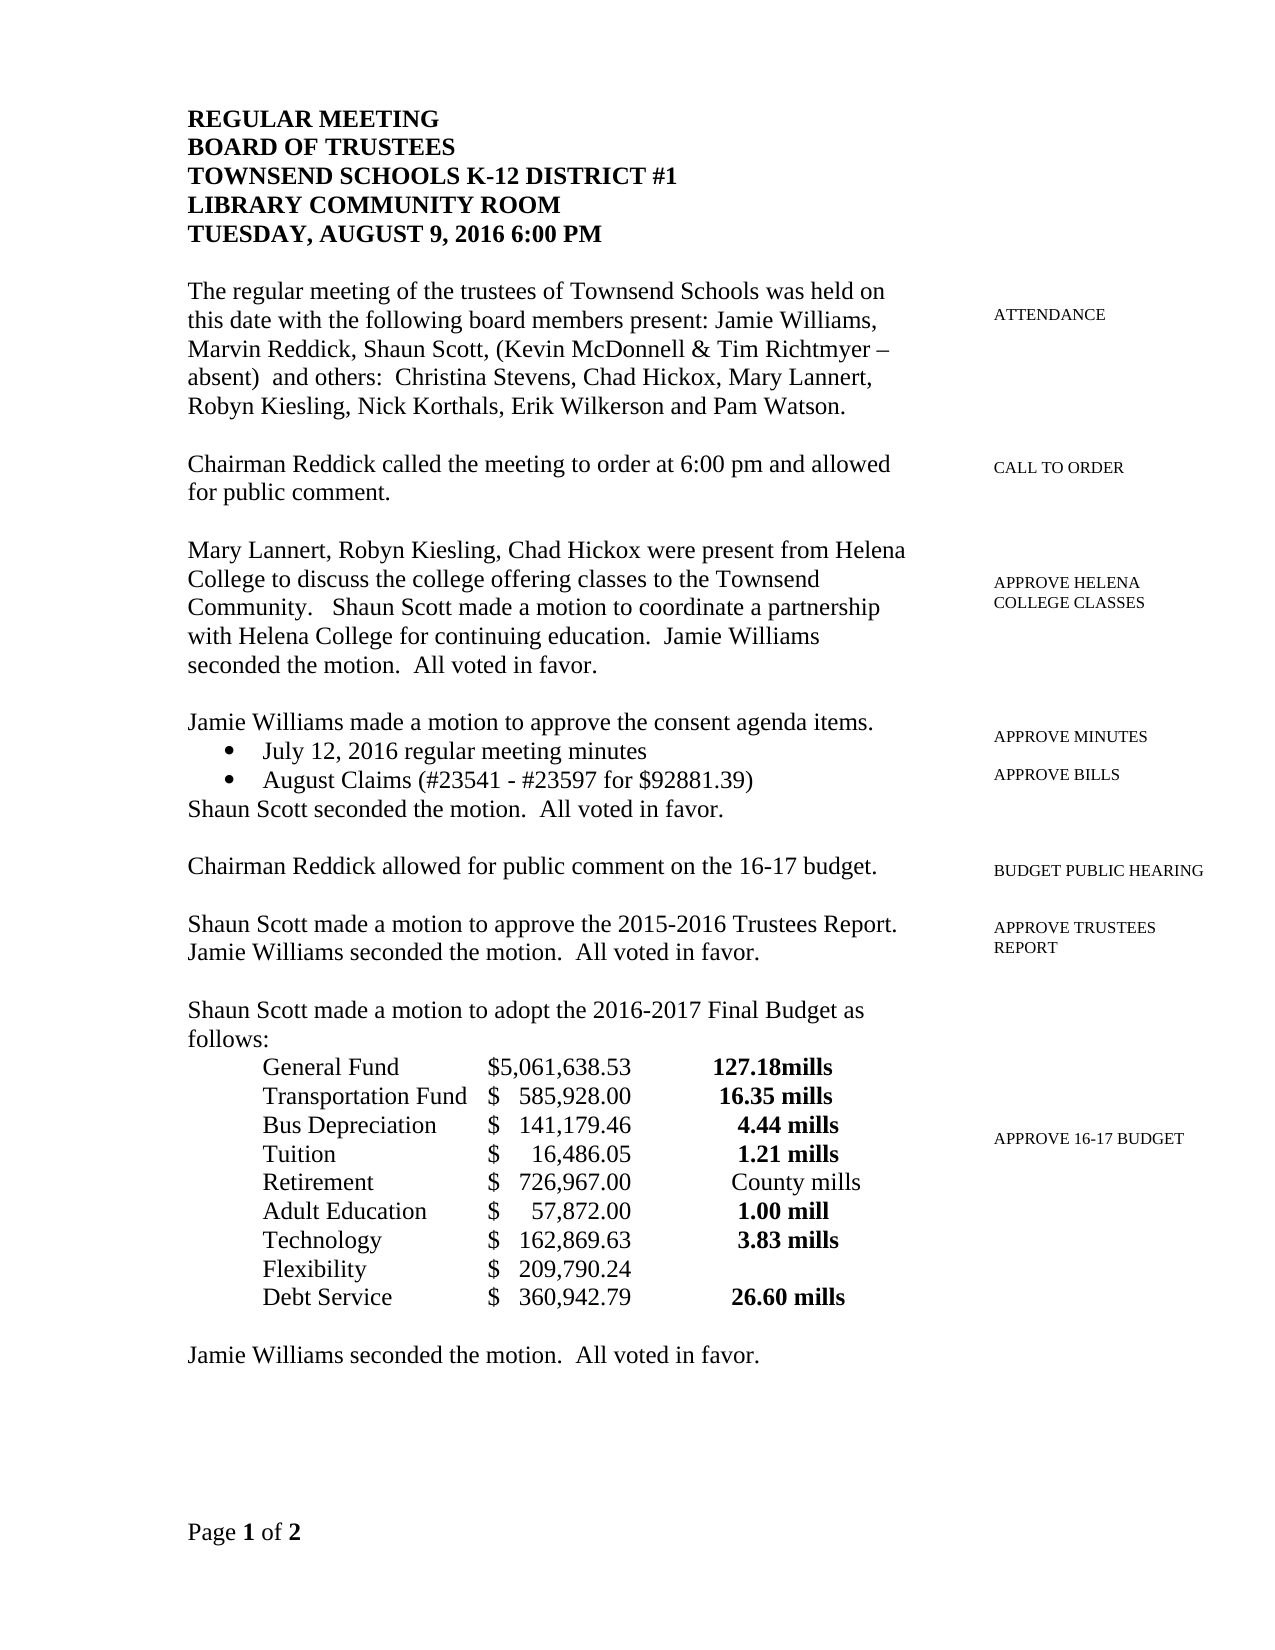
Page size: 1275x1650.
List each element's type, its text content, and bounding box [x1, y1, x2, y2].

list August Claims (#23541 - #23597 for $92881.39) [225, 765, 919, 794]
text BOARD OF TRUSTEES [187, 132, 919, 161]
text Technology $ 162,869.63 3.83 mills [187, 1225, 919, 1254]
text Jamie Williams seconded the motion. All voted in favor. [187, 937, 919, 966]
text Chairman Reddick allowed for public comment on the 16-17 budget. [187, 851, 919, 880]
text Transportation Fund $ 585,928.00 16.35 mills [187, 1081, 919, 1110]
text APPROVE TRUSTEES REPORT [994, 918, 1218, 957]
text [187, 1340, 919, 1369]
text APPROVE HELENA COLLEGE CLASSES [994, 573, 1218, 612]
text ATTENDANCE [994, 305, 1218, 324]
text Shaun Scott made a motion to adopt the 2016-2017 Final Budget as follows: [187, 995, 919, 1052]
text Flexibility $ 209,790.24 [187, 1254, 919, 1282]
list July 12, 2016 regular meeting minutes [225, 736, 919, 765]
text APPROVE BILLS [994, 765, 1218, 784]
text Shaun Scott made a motion to approve the 2015-2016 Trustees Report. [187, 909, 919, 937]
text TOWNSEND SCHOOLS K-12 DISTRICT #1 [187, 161, 919, 190]
subtitle REGULAR MEETING [187, 104, 919, 132]
text Tuition $ 16,486.05 1.21 mills Retirement $ 726,967.00 County mills [187, 1139, 919, 1196]
text TUESDAY, AUGUST 9, 2016 6:00 PM [187, 219, 919, 247]
text Chairman Reddick called the meeting to order at 6:00 pm and allowed for public comment. [187, 449, 919, 506]
text Shaun Scott seconded the motion. All voted in favor. [187, 794, 919, 822]
text LIBRARY COMMUNITY ROOM [187, 190, 919, 219]
text BUDGET PUBLIC HEARING [994, 861, 1218, 880]
text Jamie Williams made a motion to approve the consent agenda items. [187, 707, 919, 736]
text APPROVE 16-17 BUDGET [994, 1129, 1218, 1148]
text Mary Lannert, Robyn Kiesling, Chad Hickox were present from Helena College to discuss the college offering classes to the Townsend Community. Shaun Scott made a motion to coordinate a partnership with Helena College for continuing education. Jamie Williams seconded the motion. All voted in favor. [187, 535, 919, 679]
text Adult Education $ 57,872.00 1.00 mill [187, 1196, 919, 1225]
text CALL TO ORDER [994, 458, 1218, 477]
text General Fund $5,061,638.53 127.18mills [187, 1052, 919, 1081]
text The regular meeting of the trustees of Townsend Schools was held on this date with the following board members present: Jamie Williams, Marvin Reddick, Shaun Scott, (Kevin McDonnell & Tim Richtmyer – absent) and others: Christina Stevens, Chad Hickox, Mary Lannert, Robyn Kiesling, Nick Korthals, Erik Wilkerson and Pam Watson. [187, 276, 919, 420]
text Bus Depreciation $ 141,179.46 4.44 mills [187, 1110, 919, 1139]
text APPROVE MINUTES [994, 727, 1218, 746]
text Debt Service $ 360,942.79 26.60 mills [187, 1282, 919, 1311]
